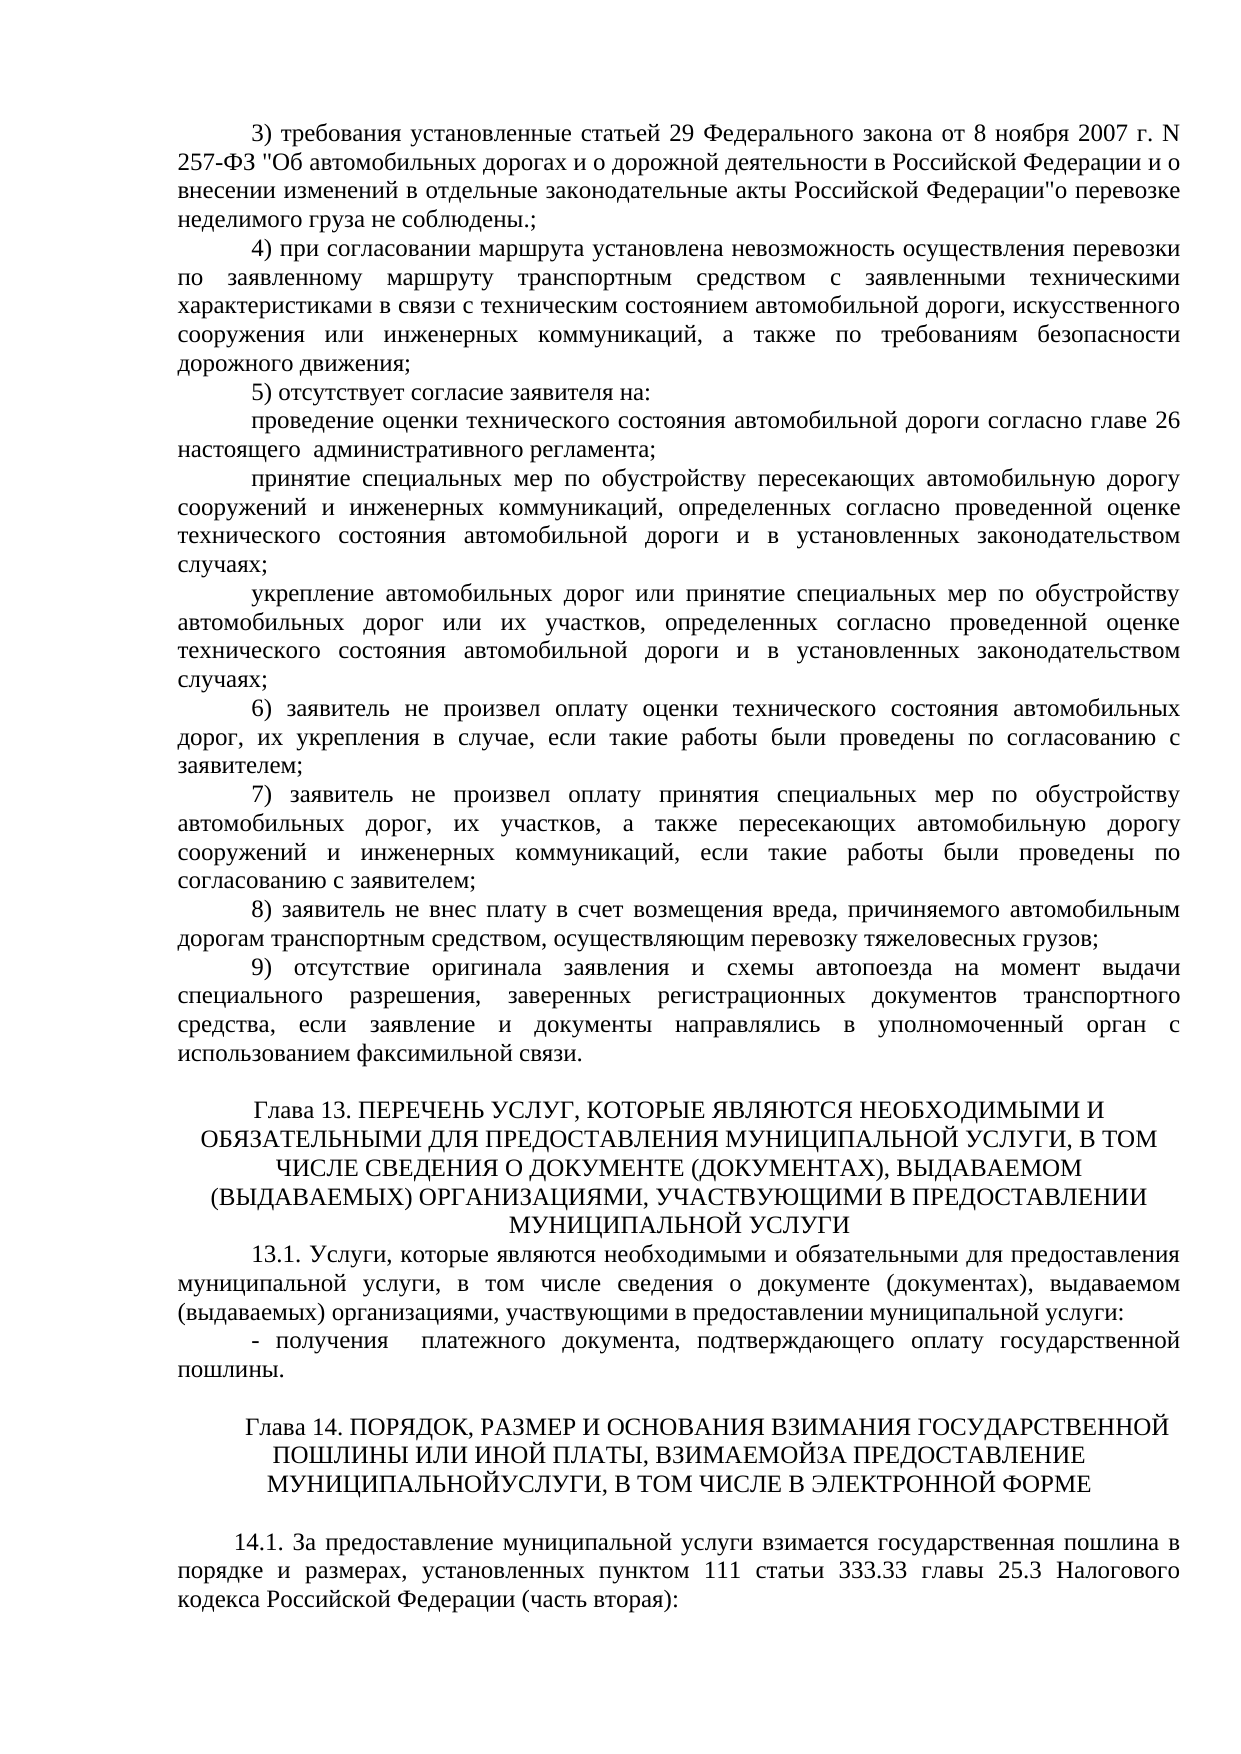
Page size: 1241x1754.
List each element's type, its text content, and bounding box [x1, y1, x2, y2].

text 7) заявитель не произвел оплату принятия специальных мер по обустройству автомобильных дорог, их участков, а также пересекающих автомобильную дорогу сооружений и инженерных коммуникаций, если такие работы были проведены по согласованию с заявителем; [177, 779, 1181, 894]
text 14.1. За предоставление муниципальной услуги взимается государственная пошлина в порядке и размерах, установленных пунктом 111 статьи 333.33 главы 25.3 Налогового кодекса Российской Федерации (часть вторая): [177, 1527, 1181, 1613]
text 13.1. Услуги, которые являются необходимыми и обязательными для предоставления муниципальной услуги, в том числе сведения о документе (документах), выдаваемом (выдаваемых) организациями, участвующими в предоставлении муниципальной услуги: [177, 1239, 1181, 1326]
text 3) требования установленные статьей 29 Федерального закона от 8 ноября 2007 г. N 257-ФЗ "Об автомобильных дорогах и о дорожной деятельности в Российской Федерации и о внесении изменений в отдельные законодательные акты Российской Федерации"о перевозке неделимого груза не соблюдены.; [177, 118, 1181, 233]
text принятие специальных мер по обустройству пересекающих автомобильную дорогу сооружений и инженерных коммуникаций, определенных согласно проведенной оценке технического состояния автомобильной дороги и в установленных законодательством случаях; [177, 463, 1181, 578]
text Глава 14. ПОРЯДОК, РАЗМЕР И ОСНОВАНИЯ ВЗИМАНИЯ ГОСУДАРСТВЕННОЙ ПОШЛИНЫ ИЛИ ИНОЙ ПЛАТЫ, ВЗИМАЕМОЙЗА ПРЕДОСТАВЛЕНИЕ МУНИЦИПАЛЬНОЙУСЛУГИ, В ТОМ ЧИСЛЕ В ЭЛЕКТРОННОЙ ФОРМЕ [177, 1412, 1181, 1498]
text Глава 13. ПЕРЕЧЕНЬ УСЛУГ, КОТОРЫЕ ЯВЛЯЮТСЯ НЕОБХОДИМЫМИ И ОБЯЗАТЕЛЬНЫМИ ДЛЯ ПРЕДОСТАВЛЕНИЯ МУНИЦИПАЛЬНОЙ УСЛУГИ, В ТОМ ЧИСЛЕ СВЕДЕНИЯ О ДОКУМЕНТЕ (ДОКУМЕНТАХ), ВЫДАВАЕМОМ (ВЫДАВАЕМЫХ) ОРГАНИЗАЦИЯМИ, УЧАСТВУЮЩИМИ В ПРЕДОСТАВЛЕНИИ МУНИЦИПАЛЬНОЙ УСЛУГИ [177, 1096, 1181, 1239]
text проведение оценки технического состояния автомобильной дороги согласно главе 26 настоящего административного регламента; [177, 406, 1181, 463]
text 8) заявитель не внес плату в счет возмещения вреда, причиняемого автомобильным дорогам транспортным средством, осуществляющим перевозку тяжеловесных грузов; [177, 894, 1181, 952]
text 5) отсутствует согласие заявителя на: [177, 377, 1181, 406]
text 6) заявитель не произвел оплату оценки технического состояния автомобильных дорог, их укрепления в случае, если такие работы были проведены по согласованию с заявителем; [177, 693, 1181, 779]
text укрепление автомобильных дорог или принятие специальных мер по обустройству автомобильных дорог или их участков, определенных согласно проведенной оценке технического состояния автомобильной дороги и в установленных законодательством случаях; [177, 578, 1181, 693]
text - получения платежного документа, подтверждающего оплату государственной пошлины. [177, 1326, 1181, 1383]
text 4) при согласовании маршрута установлена невозможность осуществления перевозки по заявленному маршруту транспортным средством с заявленными техническими характеристиками в связи с техническим состоянием автомобильной дороги, искусственного сооружения или инженерных коммуникаций, а также по требованиям безопасности дорожного движения; [177, 233, 1181, 377]
text 9) отсутствие оригинала заявления и схемы автопоезда на момент выдачи специального разрешения, заверенных регистрационных документов транспортного средства, если заявление и документы направлялись в уполномоченный орган с использованием факсимильной связи. [177, 952, 1181, 1067]
